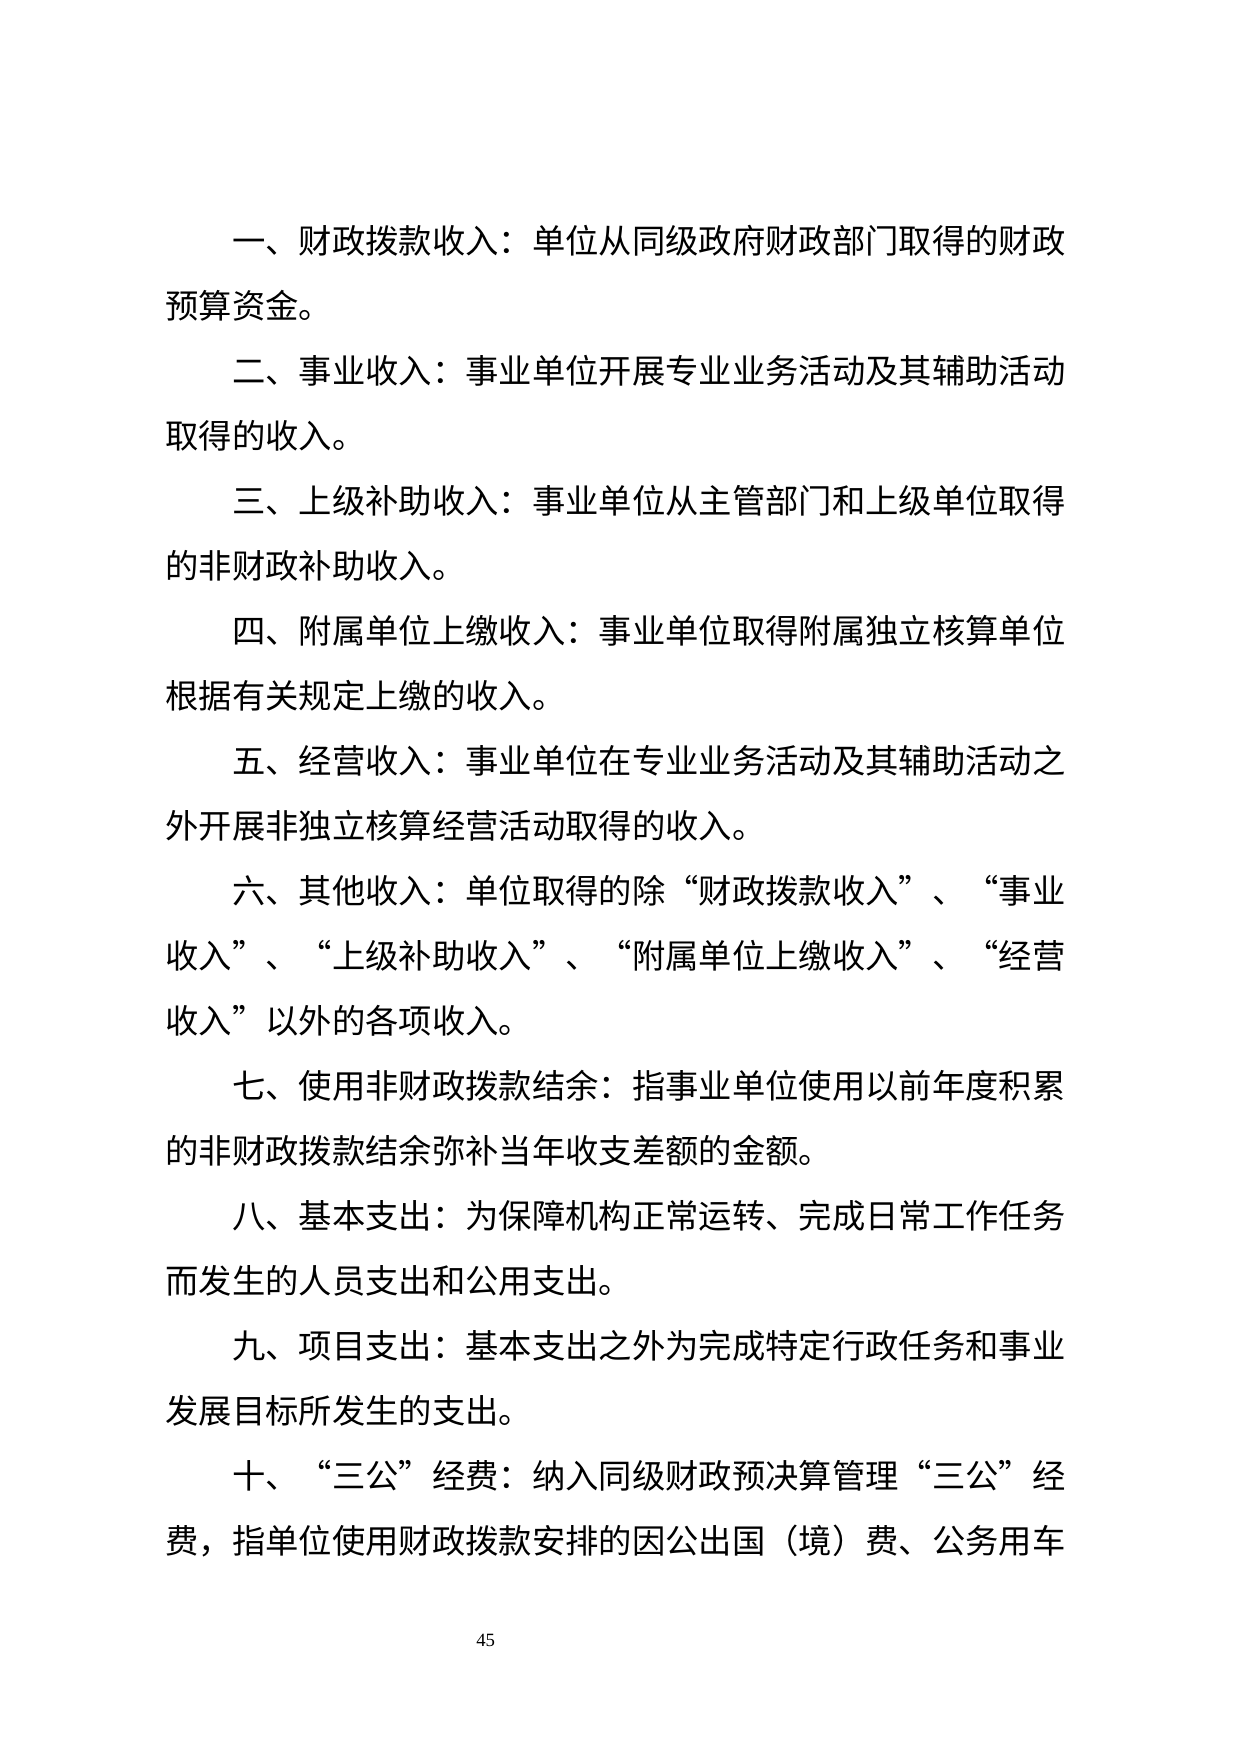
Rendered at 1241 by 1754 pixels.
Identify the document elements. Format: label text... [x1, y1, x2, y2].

text 四、附属单位上缴收入：事业单位取得附属独立核算单位根据有关规定上缴的收入。 [165, 596, 1087, 726]
text 七、使用非财政拨款结余：指事业单位使用以前年度积累的非财政拨款结余弥补当年收支差额的金额。 [165, 1051, 1087, 1181]
text 六、其他收入：单位取得的除“财政拨款收入”、“事业收入”、“上级补助收入”、“附属单位上缴收入”、“经营收入”以外的各项收入。 [165, 856, 1087, 1051]
text 五、经营收入：事业单位在专业业务活动及其辅助活动之外开展非独立核算经营活动取得的收入。 [165, 726, 1087, 856]
text 九、项目支出：基本支出之外为完成特定行政任务和事业发展目标所发生的支出。 [165, 1311, 1087, 1441]
text 一、财政拨款收入：单位从同级政府财政部门取得的财政预算资金。 [165, 206, 1087, 336]
text 三、上级补助收入：事业单位从主管部门和上级单位取得的非财政补助收入。 [165, 466, 1087, 596]
text 二、事业收入：事业单位开展专业业务活动及其辅助活动取得的收入。 [165, 336, 1087, 466]
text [165, 1441, 1087, 1571]
text 八、基本支出：为保障机构正常运转、完成日常工作任务而发生的人员支出和公用支出。 [165, 1181, 1087, 1311]
